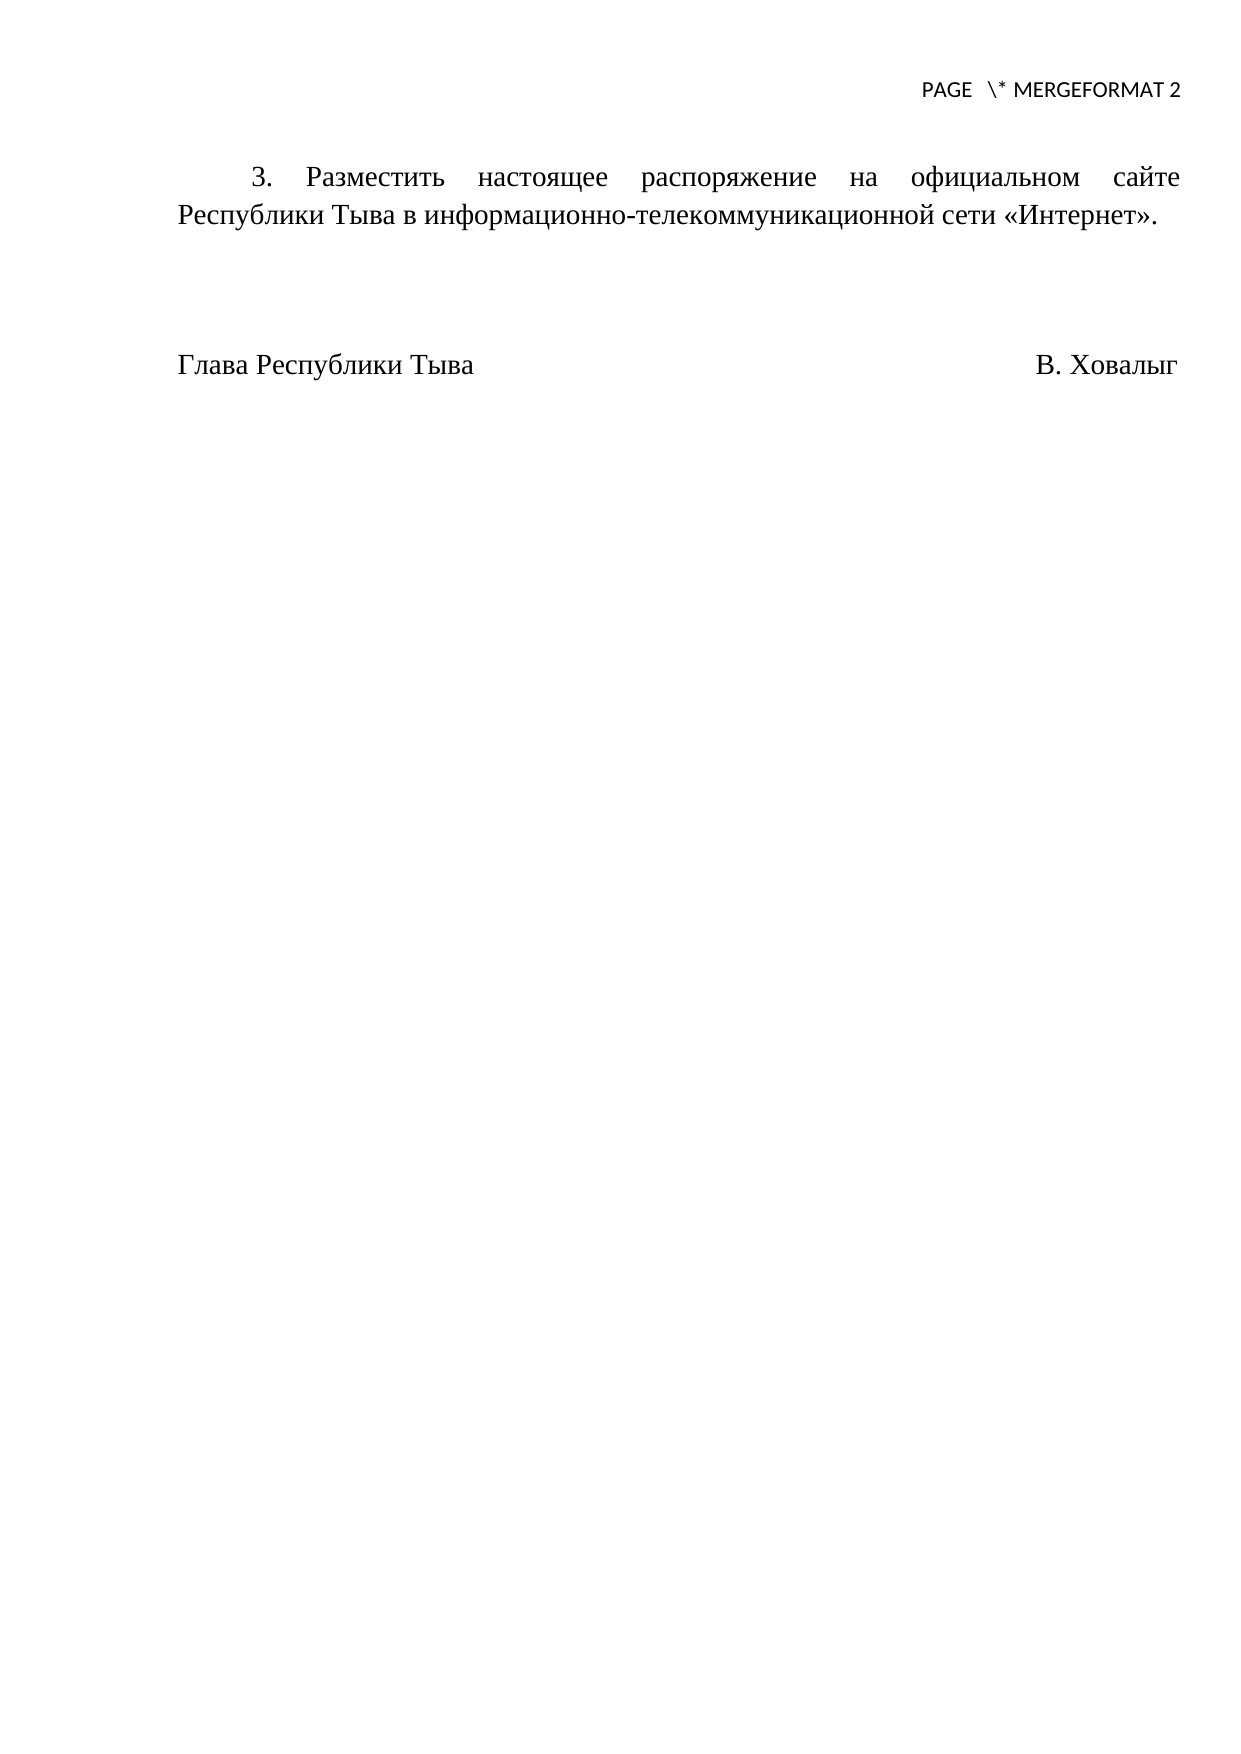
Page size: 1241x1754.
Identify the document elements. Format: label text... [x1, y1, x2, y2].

text 3. Разместить настоящее распоряжение на официальном сайте Республики Тыва в информационно-телекоммуникационной сети «Интернет». [177, 156, 1181, 231]
text Глава Республики Тыва В. Ховалыг [177, 343, 1181, 381]
